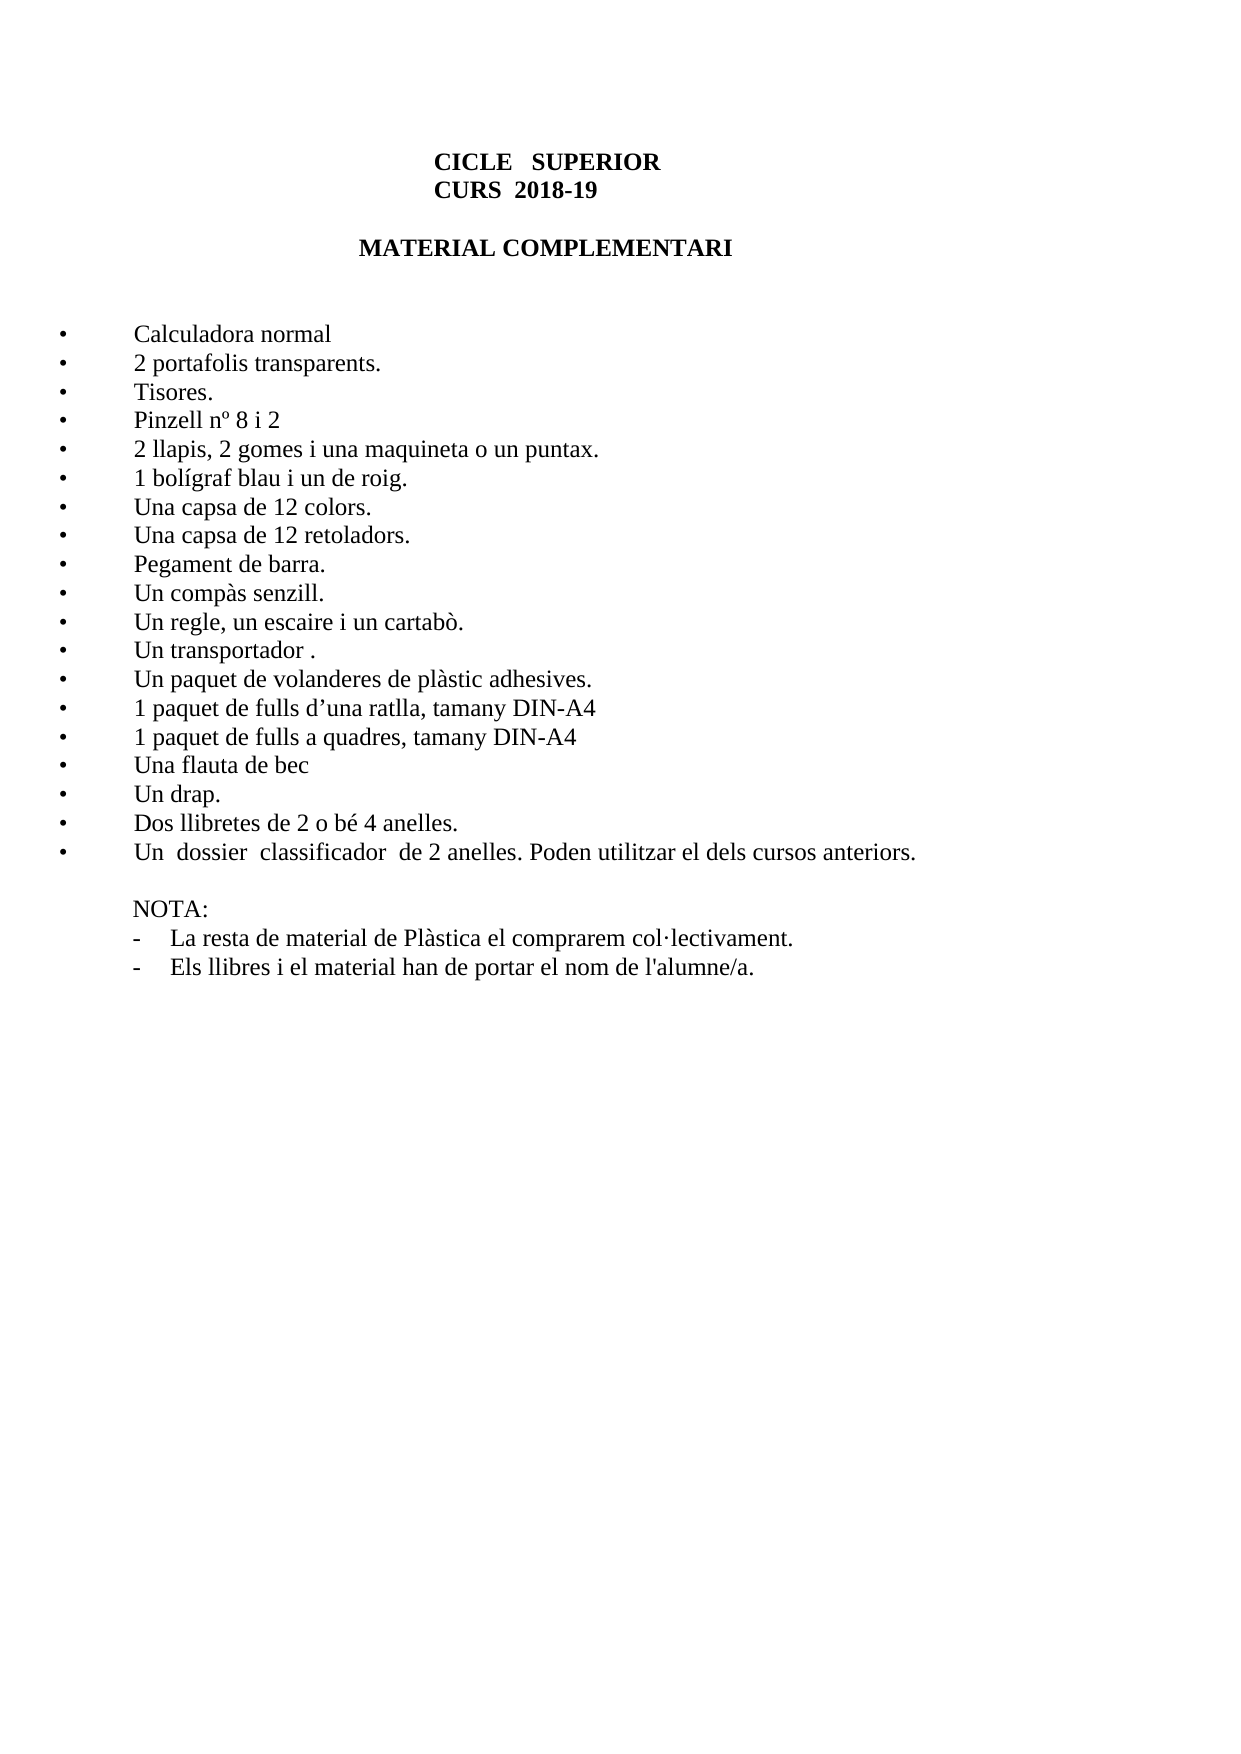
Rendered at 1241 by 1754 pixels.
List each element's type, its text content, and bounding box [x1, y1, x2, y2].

text • Una flauta de bec [58, 751, 1175, 779]
text • 2 portafolis transparents. [58, 348, 1175, 377]
text • 1 paquet de fulls a quadres, tamany DIN-A4 [58, 722, 1175, 751]
text • 1 bolígraf blau i un de roig. [58, 463, 1175, 492]
text • Un dossier classificador de 2 anelles. Poden utilitzar el dels cursos anteriors. [58, 837, 1175, 866]
text • Un paquet de volanderes de plàstic adhesives. [58, 664, 1175, 693]
text MATERIAL COMPLEMENTARI [58, 233, 1175, 262]
text CICLE SUPERIOR [358, 147, 1175, 176]
text • Una capsa de 12 colors. [58, 492, 1175, 521]
text NOTA: [132, 894, 1175, 923]
text • Un compàs senzill. [58, 578, 1175, 607]
text • Pinzell nº 8 i 2 [58, 406, 1175, 434]
list La resta de material de Plàstica el comprarem col·lectivament. [132, 923, 1175, 952]
text • Una capsa de 12 retoladors. [58, 521, 1175, 549]
text • 1 paquet de fulls d’una ratlla, tamany DIN-A4 [58, 693, 1175, 722]
text CURS 2018-19 [58, 176, 1175, 204]
text • Tisores. [58, 377, 1175, 406]
list Els llibres i el material han de portar el nom de l'alumne/a. [132, 952, 1175, 981]
text • Dos llibretes de 2 o bé 4 anelles. [58, 808, 1175, 837]
text • Un drap. [58, 779, 1175, 808]
text • 2 llapis, 2 gomes i una maquineta o un puntax. [58, 434, 1175, 463]
text • Calculadora normal [58, 319, 1175, 348]
text • Un transportador . [58, 636, 1175, 664]
text • Un regle, un escaire i un cartabò. [58, 607, 1175, 636]
text • Pegament de barra. [58, 549, 1175, 578]
